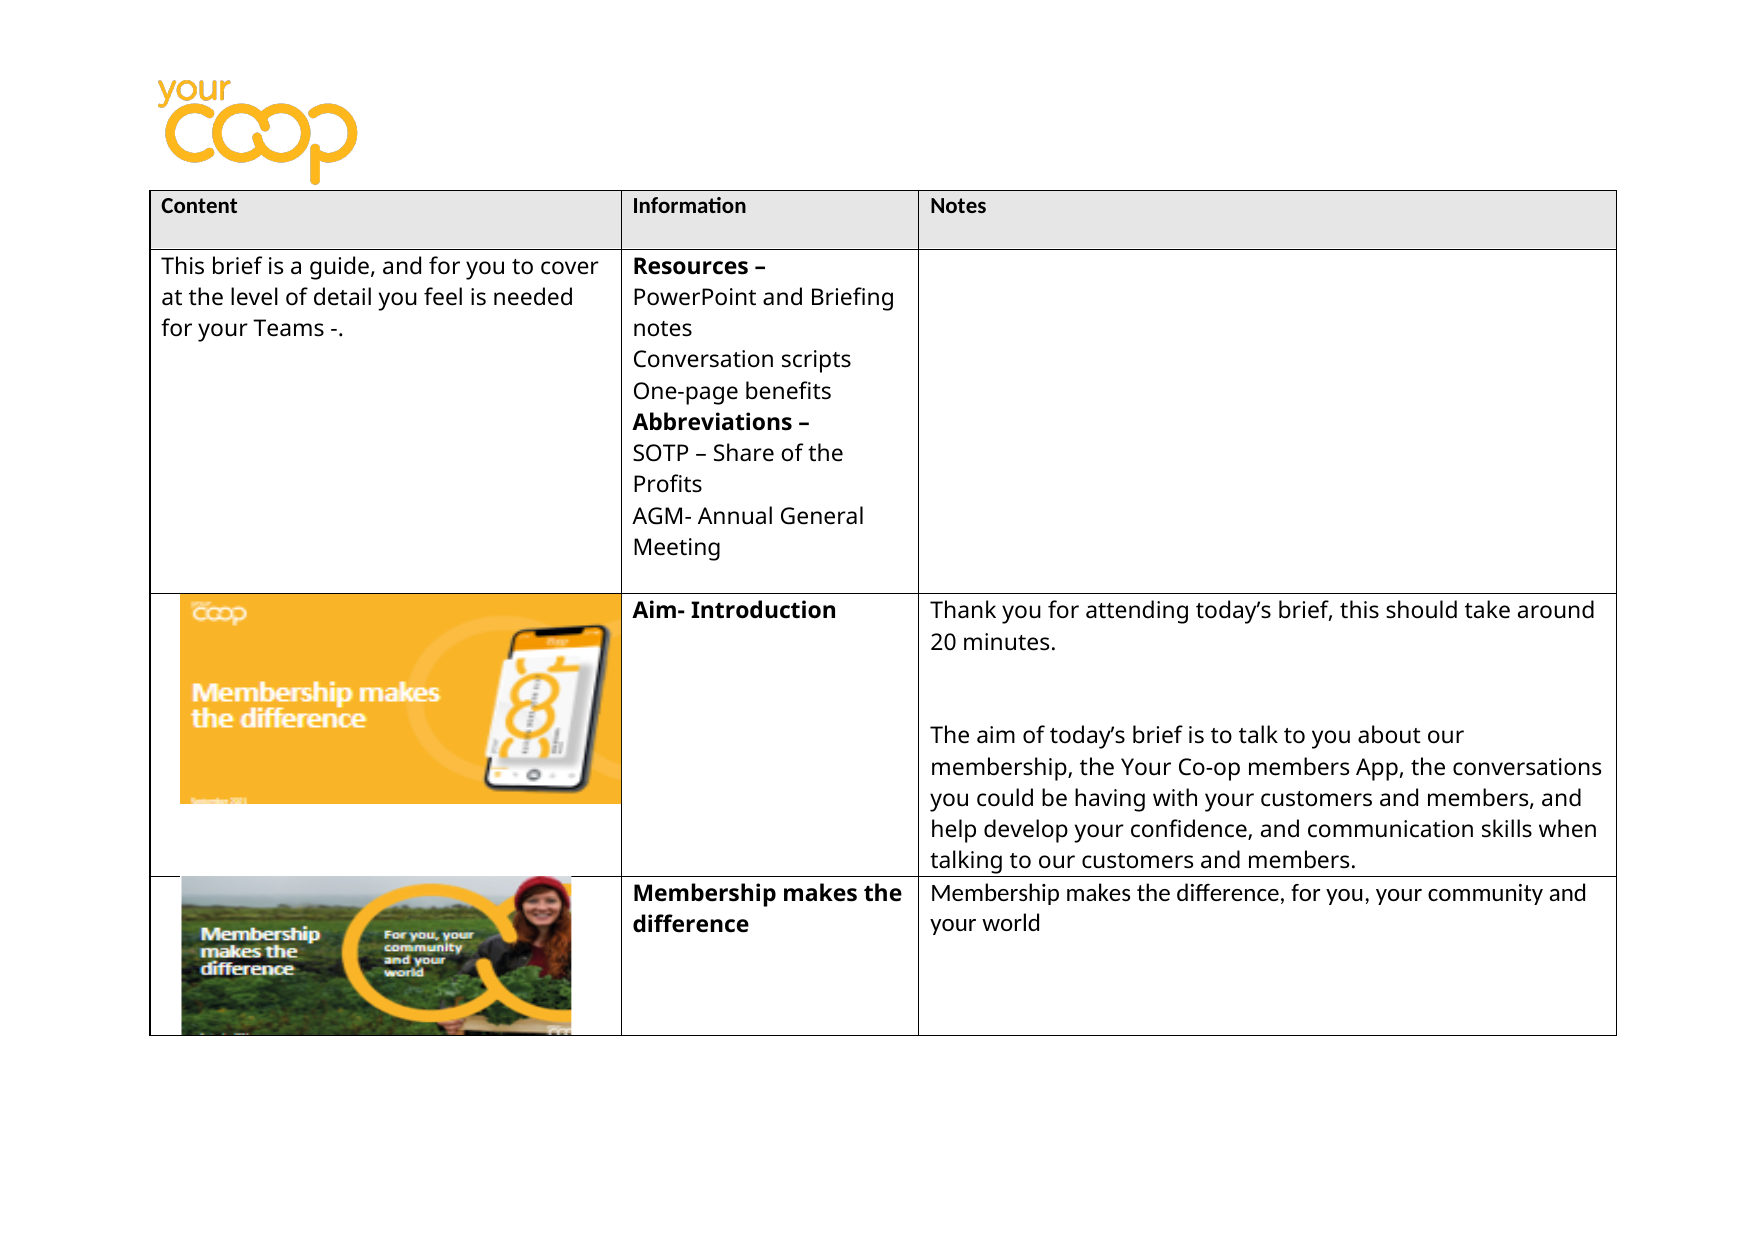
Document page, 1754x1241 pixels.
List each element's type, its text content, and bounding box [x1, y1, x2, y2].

table_cell Resources – PowerPoint and Briefing notes Conversation scripts One-page benefits Abbreviations – SOTP – Share of the Profits AGM- Annual General Meeting [622, 250, 918, 593]
table_header Content [151, 191, 621, 248]
table_cell Membership makes the difference, for you, your community and your world [919, 877, 1616, 1034]
table_cell Membership makes the difference [622, 877, 918, 1034]
table_header Information [622, 191, 918, 248]
table_header Notes [919, 191, 1616, 248]
table_cell Thank you for attending today’s brief, this should take around 20 minutes. The aim of today’s brief is to talk to you about our membership, the Your Co-op members App, the conversations you could be having with your customers and members, and help develop your confidence, and communication skills when talking to our customers and members. [919, 594, 1616, 876]
picture [150, 73, 361, 190]
table_cell Aim- Introduction [622, 594, 918, 876]
table_cell This brief is a guide, and for you to cover at the level of detail you feel is needed for your Teams -. [151, 250, 621, 593]
table_cell [919, 250, 1616, 593]
table_cell [151, 594, 621, 876]
table_cell [151, 877, 180, 1034]
table_cell [572, 877, 621, 1034]
